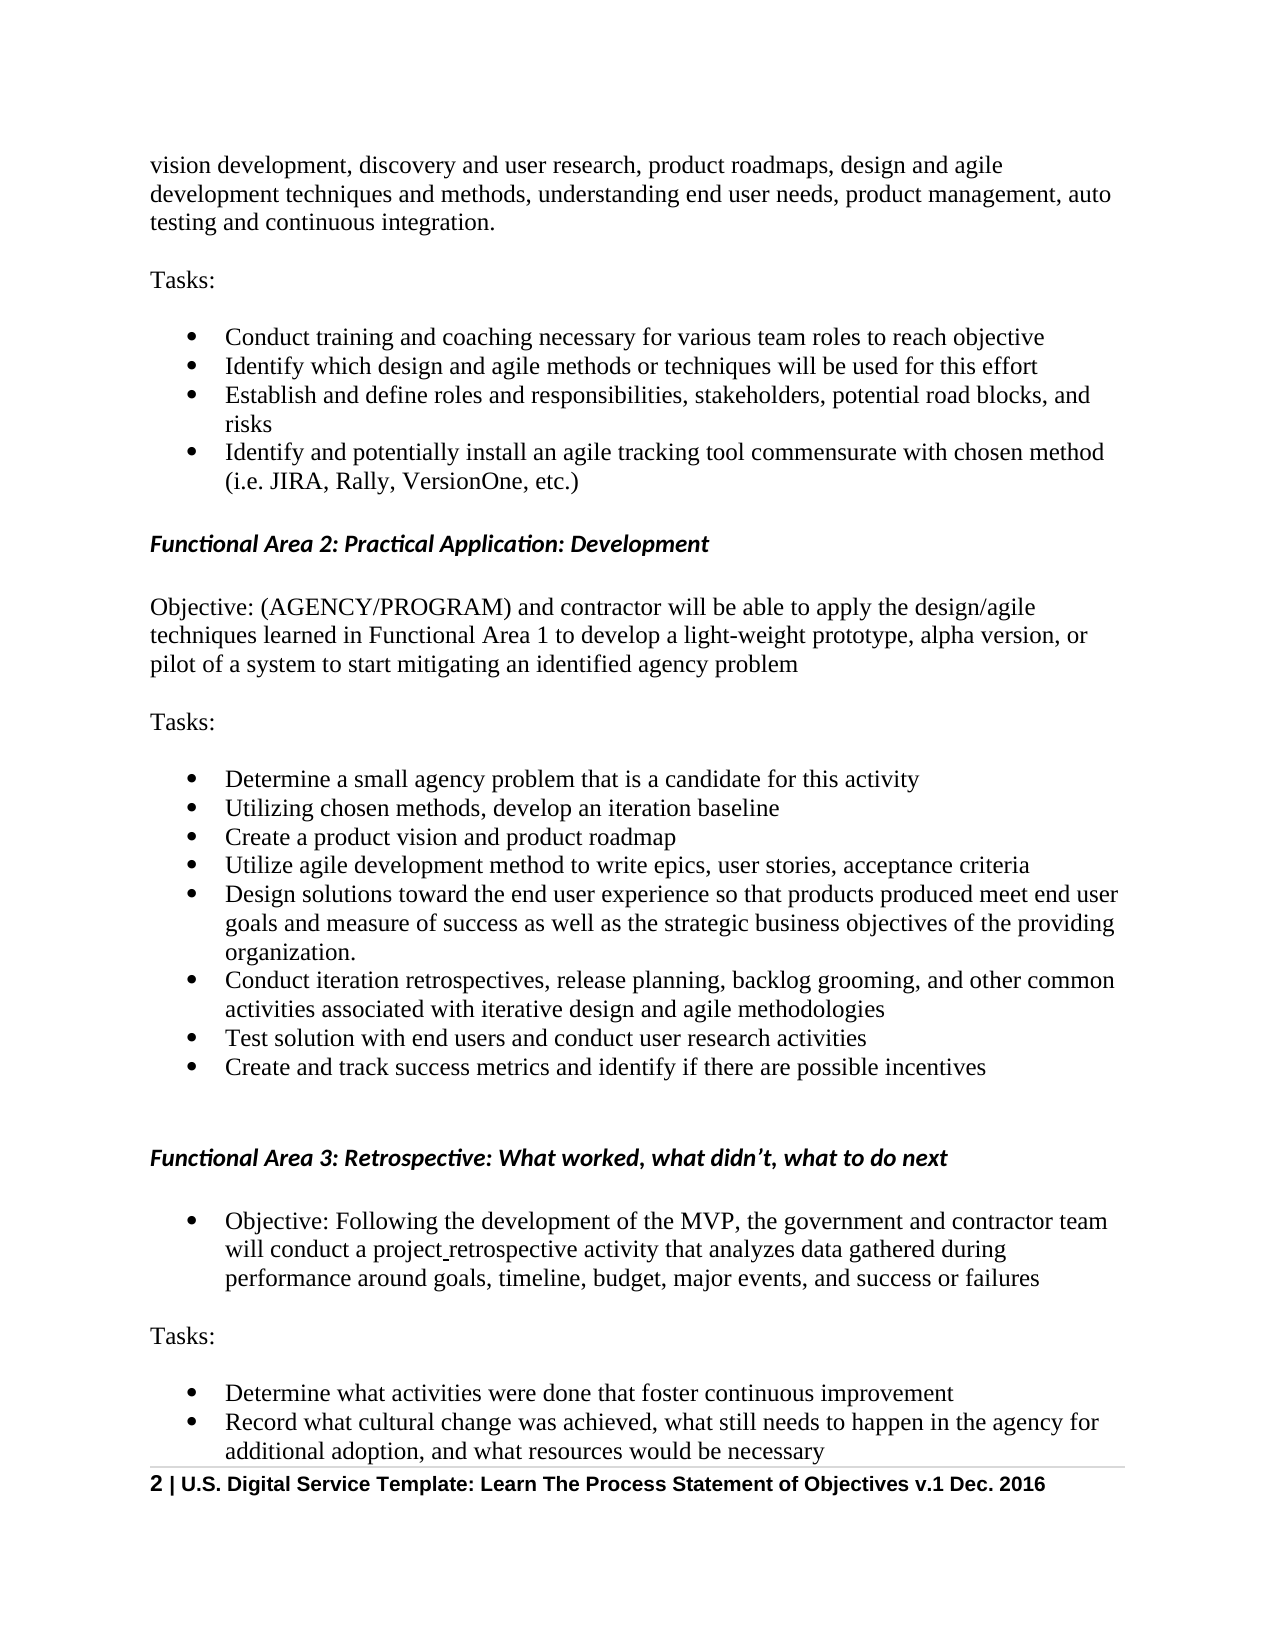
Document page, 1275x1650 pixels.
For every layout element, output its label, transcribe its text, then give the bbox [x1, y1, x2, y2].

subtitle Functional Area 2: Practical Application: Development [150, 528, 1125, 558]
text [150, 150, 1125, 236]
list Record what cultural change was achieved, what still needs to happen in the agency for additional adoption, and what resources would be necessary [187, 1407, 1125, 1464]
subtitle Functional Area 3: Retrospective: What worked, what didn’t, what to do next [150, 1142, 1125, 1173]
list Identify which design and agile methods or techniques will be used for this effort [187, 351, 1125, 380]
text Tasks: [150, 265, 1125, 294]
text Tasks: [150, 707, 1125, 735]
list Identify and potentially install an agile tracking tool commensurate with chosen method (i.e. JIRA, Rally, VersionOne, etc.) [187, 437, 1125, 495]
list Objective: Following the development of the MVP, the government and contractor team will conduct a project retrospective activity that analyzes data gathered during performance around goals, timeline, budget, major events, and success or failures [187, 1206, 1125, 1292]
list Conduct iteration retrospectives, release planning, backlog grooming, and other common activities associated with iterative design and agile methodologies [187, 965, 1125, 1023]
list Establish and define roles and responsibilities, stakeholders, potential road blocks, and risks [187, 380, 1125, 437]
list Design solutions toward the end user experience so that products produced meet end user goals and measure of success as well as the strategic business objectives of the providing organization. [187, 879, 1125, 965]
text Tasks: [150, 1321, 1125, 1349]
text Objective: (AGENCY/PROGRAM) and contractor will be able to apply the design/agile techniques learned in Functional Area 1 to develop a light-weight prototype, alpha version, or pilot of a system to start mitigating an identified agency problem [150, 592, 1125, 678]
list Determine a small agency problem that is a candidate for this activity [187, 764, 1125, 793]
list Test solution with end users and conduct user research activities [187, 1023, 1125, 1052]
list Create and track success metrics and identify if there are possible incentives [187, 1052, 1125, 1080]
list Conduct training and coaching necessary for various team roles to reach objective [187, 322, 1125, 351]
list Create a product vision and product roadmap [187, 822, 1125, 850]
list Utilize agile development method to write epics, user stories, acceptance criteria [187, 850, 1125, 879]
list Utilizing chosen methods, develop an iteration baseline [187, 793, 1125, 822]
list Determine what activities were done that foster continuous improvement [187, 1378, 1125, 1407]
